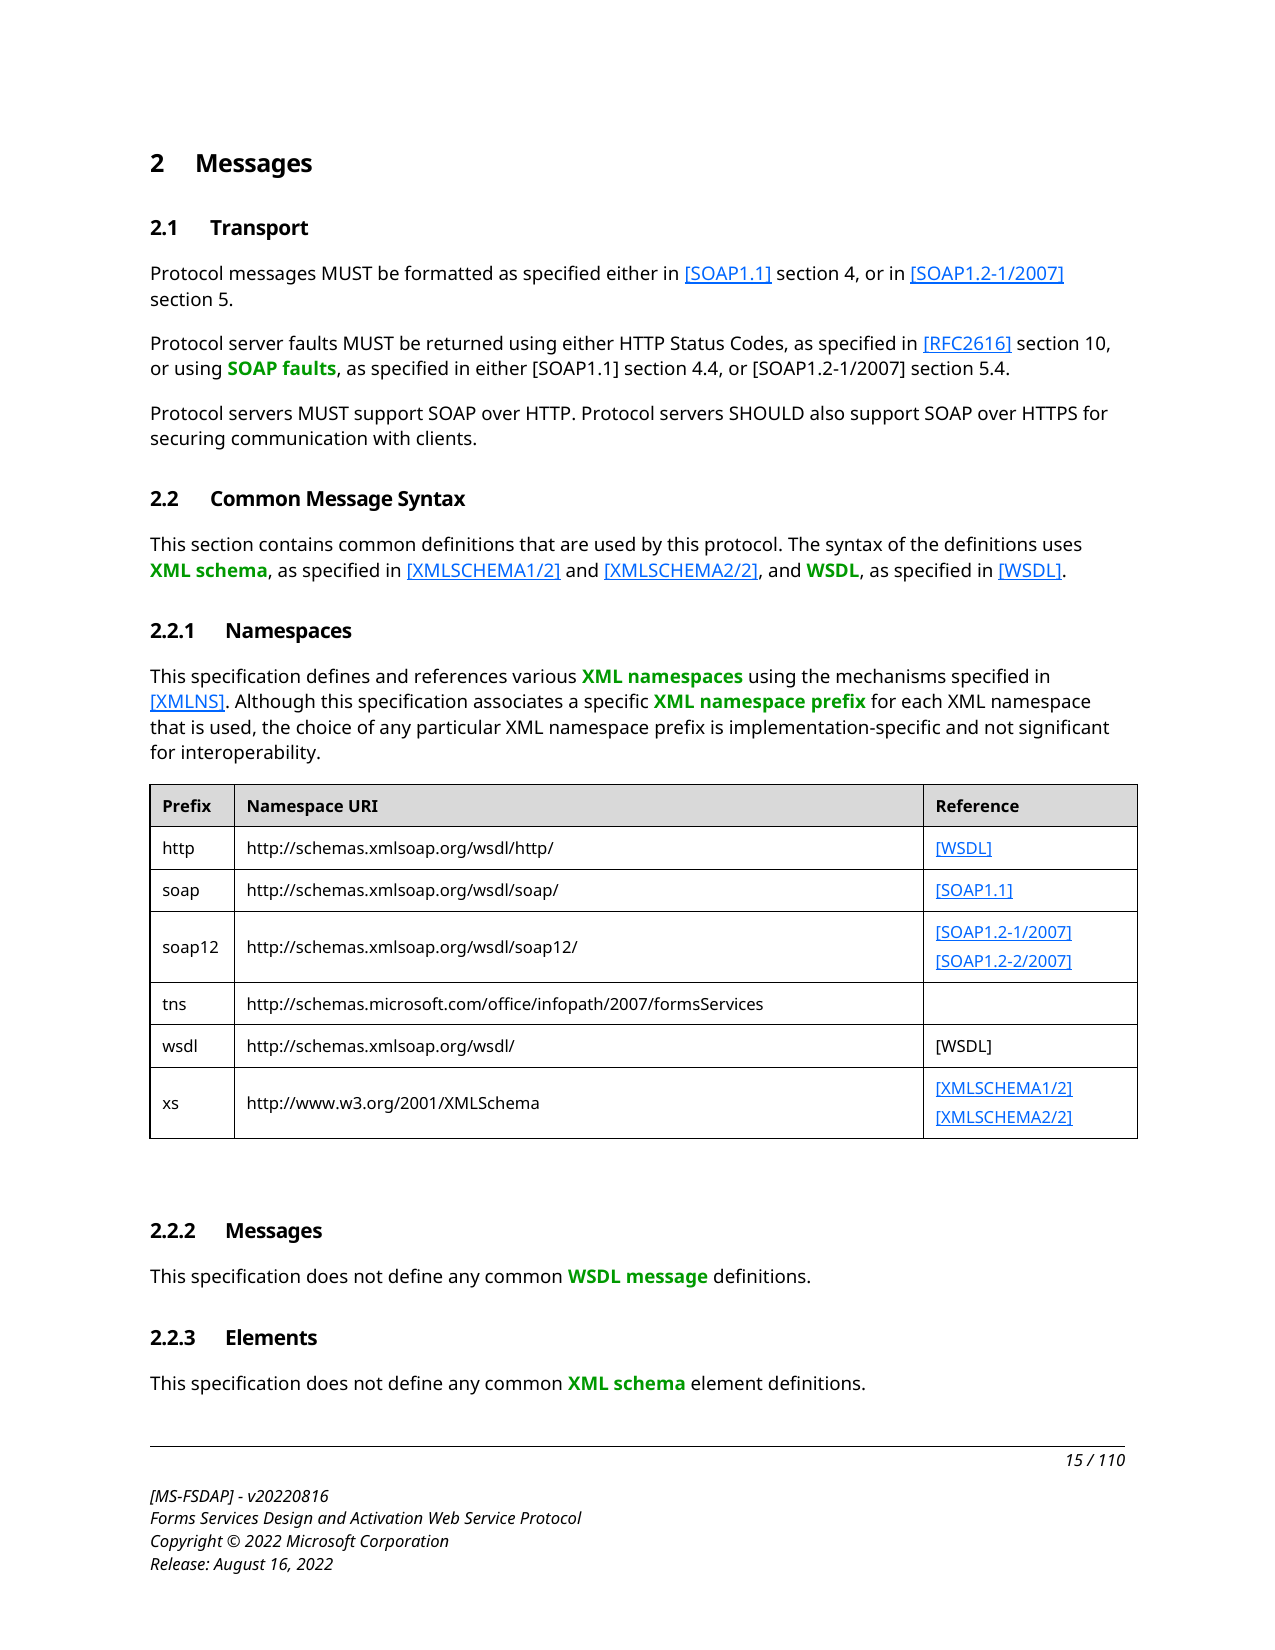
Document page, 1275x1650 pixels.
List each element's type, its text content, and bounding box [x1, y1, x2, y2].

table_cell wsdl [151, 1025, 234, 1067]
table_cell [XMLSCHEMA1/2] [XMLSCHEMA2/2] [924, 1068, 1137, 1138]
text Protocol servers MUST support SOAP over HTTP. Protocol servers SHOULD also support SOAP over HTTPS for securing communication with clients. [150, 400, 1125, 451]
text This specification does not define any common XML schema element definitions. [150, 1370, 1125, 1395]
table_cell soap12 [151, 912, 234, 982]
subtitle Namespaces [150, 616, 1125, 644]
table_cell http [151, 827, 234, 868]
table_cell soap [151, 870, 234, 911]
table_cell http://www.w3.org/2001/XMLSchema [235, 1068, 923, 1138]
table_cell [WSDL] [924, 827, 1137, 868]
table_header Reference [924, 785, 1137, 826]
table_cell http://schemas.xmlsoap.org/wsdl/http/ [235, 827, 923, 868]
subtitle Common Message Syntax [150, 484, 1125, 513]
subtitle Messages [150, 1217, 1125, 1245]
table_cell http://schemas.xmlsoap.org/wsdl/soap12/ [235, 912, 923, 982]
text Protocol messages MUST be formatted as specified either in [SOAP1.1] section 4, or in [SOAP1.2-1/2007] section 5. [150, 260, 1125, 311]
text This section contains common definitions that are used by this protocol. The syntax of the definitions uses XML schema, as specified in [XMLSCHEMA1/2] and [XMLSCHEMA2/2], and WSDL, as specified in [WSDL]. [150, 532, 1125, 583]
subtitle Transport [150, 213, 1125, 242]
table_cell [SOAP1.2-1/2007] [SOAP1.2-2/2007] [924, 912, 1137, 982]
table_cell http://schemas.microsoft.com/office/infopath/2007/formsServices [235, 983, 923, 1024]
table_cell http://schemas.xmlsoap.org/wsdl/ [235, 1025, 923, 1067]
text Protocol server faults MUST be returned using either HTTP Status Codes, as specified in [RFC2616] section 10, or using SOAP faults, as specified in either [SOAP1.1] section 4.4, or [SOAP1.2-1/2007] section 5.4. [150, 330, 1125, 381]
text This specification defines and references various XML namespaces using the mechanisms specified in [XMLNS]. Although this specification associates a specific XML namespace prefix for each XML namespace that is used, the choice of any particular XML namespace prefix is implementation-specific and not significant for interoperability. [150, 663, 1125, 765]
subtitle Messages [150, 146, 1125, 180]
table_cell http://schemas.xmlsoap.org/wsdl/soap/ [235, 870, 923, 911]
text This specification does not define any common WSDL message definitions. [150, 1264, 1125, 1289]
table_header Prefix [151, 785, 234, 826]
table_cell [924, 983, 1137, 1024]
table_header Namespace URI [235, 785, 923, 826]
table_cell xs [151, 1068, 234, 1138]
table_cell [SOAP1.1] [924, 870, 1137, 911]
table_cell [WSDL] [924, 1025, 1137, 1067]
subtitle Elements [150, 1323, 1125, 1351]
table_cell tns [151, 983, 234, 1024]
